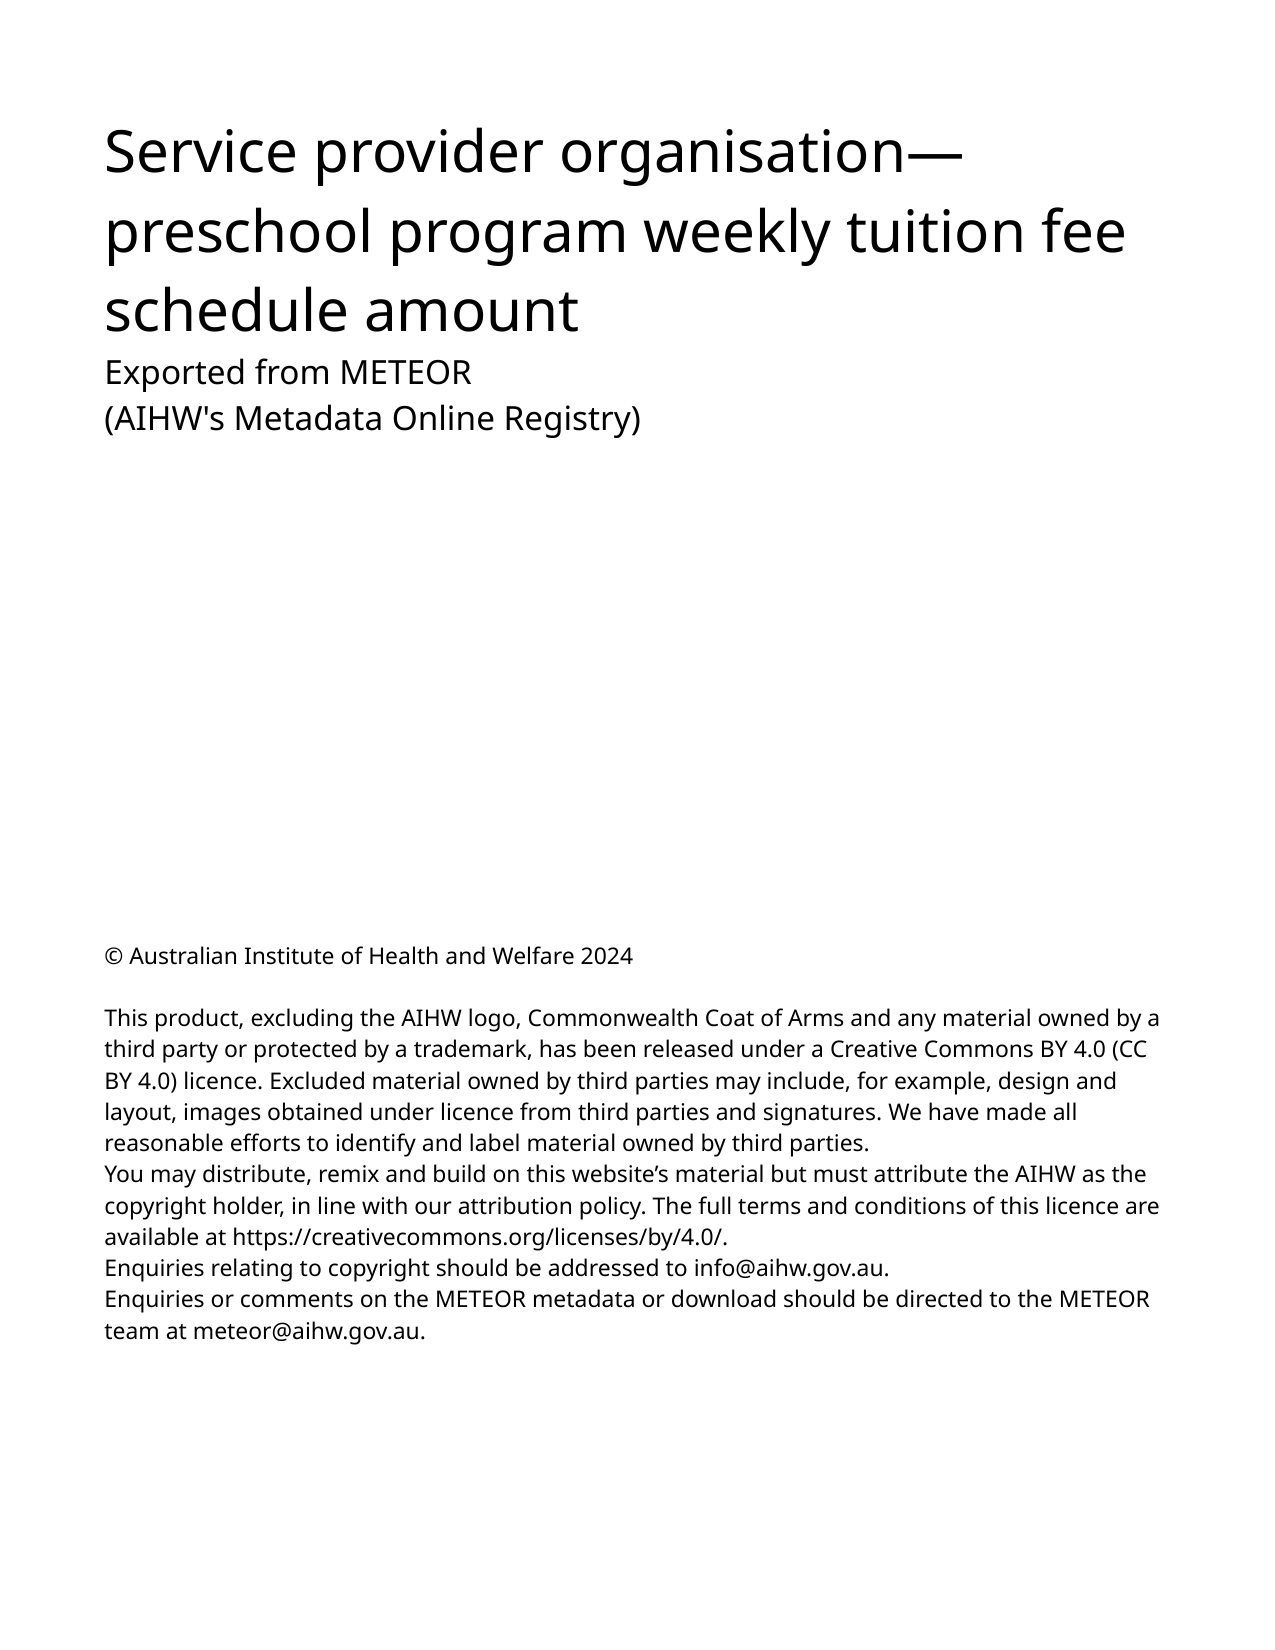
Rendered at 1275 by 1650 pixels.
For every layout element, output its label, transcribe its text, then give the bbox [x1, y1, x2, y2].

text © Australian Institute of Health and Welfare 2024 [104, 940, 1171, 971]
text Enquiries or comments on the METEOR metadata or download should be directed to the METEOR team at meteor@aihw.gov.au. [104, 1283, 1171, 1346]
subtitle Exported from METEOR [104, 349, 1171, 394]
text You may distribute, remix and build on this website’s material but must attribute the AIHW as the copyright holder, in line with our attribution policy. The full terms and conditions of this licence are available at https://creativecommons.org/licenses/by/4.0/. [104, 1158, 1171, 1252]
text This product, excluding the AIHW logo, Commonwealth Coat of Arms and any material owned by a third party or protected by a trademark, has been released under a Creative Commons BY 4.0 (CC BY 4.0) licence. Excluded material owned by third parties may include, for example, design and layout, images obtained under licence from third parties and signatures. We have made all reasonable efforts to identify and label material owned by third parties. [104, 1002, 1171, 1158]
title Service provider organisation—preschool program weekly tuition fee schedule amount [104, 110, 1171, 349]
text Enquiries relating to copyright should be addressed to info@aihw.gov.au. [104, 1252, 1171, 1283]
subtitle (AIHW's Metadata Online Registry) [104, 394, 1171, 440]
